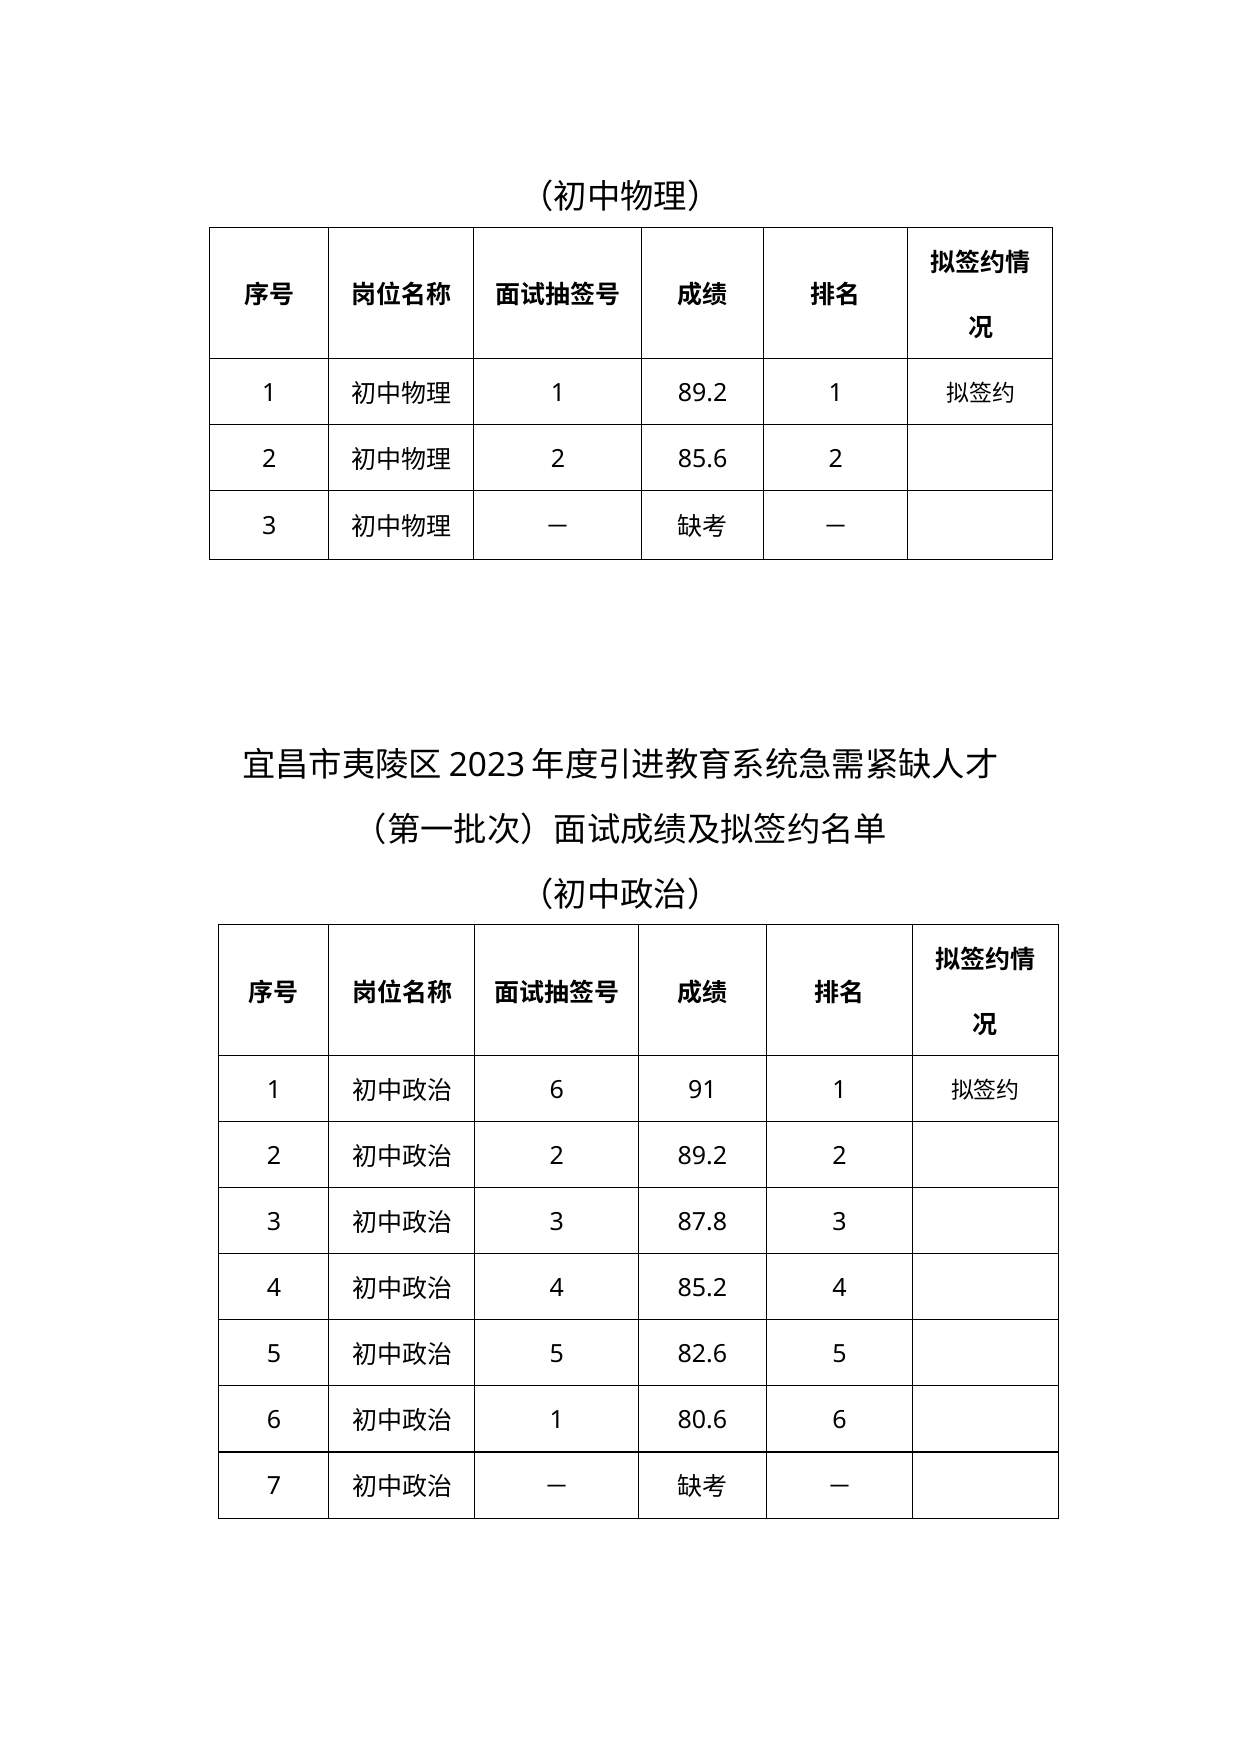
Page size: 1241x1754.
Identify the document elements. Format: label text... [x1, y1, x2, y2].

table_cell 拟签约 [908, 359, 1052, 424]
table_cell 2 [219, 1122, 328, 1187]
table_header 排名 [764, 228, 907, 358]
table_header 面试抽签号 [474, 228, 641, 358]
text 宜昌市夷陵区2023年度引进教育系统急需紧缺人才 [187, 729, 1053, 794]
table_cell 3 [219, 1188, 328, 1253]
table_cell － [764, 491, 907, 558]
table_header 序号 [210, 228, 328, 358]
table_cell [913, 1453, 1058, 1517]
text （初中物理） [187, 162, 1053, 227]
table_header 岗位名称 [329, 925, 474, 1055]
table_cell 87.8 [639, 1188, 766, 1253]
table_cell － [474, 491, 641, 558]
table_cell [913, 1188, 1058, 1253]
table_header 面试抽签号 [475, 925, 638, 1055]
table_cell 初中政治 [329, 1122, 474, 1187]
table_cell 3 [767, 1188, 912, 1253]
table_cell 初中物理 [329, 359, 473, 424]
table_cell 4 [767, 1254, 912, 1319]
table_cell 初中物理 [329, 425, 473, 490]
table_cell 1 [210, 359, 328, 424]
table_header 拟签约情况 [913, 925, 1058, 1055]
table_cell 2 [475, 1122, 638, 1187]
table_header 拟签约情况 [908, 228, 1052, 358]
text （第一批次）面试成绩及拟签约名单 [187, 794, 1053, 859]
table_cell 初中政治 [329, 1188, 474, 1253]
table_cell [908, 491, 1052, 558]
table_cell 2 [767, 1122, 912, 1187]
table_cell 7 [219, 1453, 328, 1517]
table_cell 5 [219, 1320, 328, 1385]
table_cell 1 [219, 1056, 328, 1121]
table_cell 89.2 [642, 359, 763, 424]
table_cell 1 [764, 359, 907, 424]
table_cell 80.6 [639, 1386, 766, 1451]
table_cell 85.2 [639, 1254, 766, 1319]
table_cell 6 [767, 1386, 912, 1451]
table_header 序号 [219, 925, 328, 1055]
table_header 岗位名称 [329, 228, 473, 358]
table_cell 初中政治 [329, 1386, 474, 1451]
table_cell 缺考 [639, 1453, 766, 1517]
table_cell [913, 1386, 1058, 1451]
table_cell 1 [767, 1056, 912, 1121]
table_cell 2 [474, 425, 641, 490]
table_cell 拟签约 [913, 1056, 1058, 1121]
table_cell 1 [475, 1386, 638, 1451]
table_cell － [475, 1453, 638, 1517]
table_cell [913, 1320, 1058, 1385]
table_cell 4 [219, 1254, 328, 1319]
table_cell 85.6 [642, 425, 763, 490]
table_cell 91 [639, 1056, 766, 1121]
table_cell 2 [210, 425, 328, 490]
table_cell 5 [767, 1320, 912, 1385]
table_cell 3 [210, 491, 328, 558]
table_cell 初中政治 [329, 1056, 474, 1121]
table_cell 缺考 [642, 491, 763, 558]
table_cell 初中政治 [329, 1320, 474, 1385]
table_cell 4 [475, 1254, 638, 1319]
text （初中政治） [187, 859, 1053, 924]
table_cell [913, 1122, 1058, 1187]
table_header 排名 [767, 925, 912, 1055]
table_cell 3 [475, 1188, 638, 1253]
table_header 成绩 [642, 228, 763, 358]
table_cell 初中政治 [329, 1453, 474, 1517]
table_cell 6 [219, 1386, 328, 1451]
table_cell 82.6 [639, 1320, 766, 1385]
table_cell [908, 425, 1052, 490]
table_cell 6 [475, 1056, 638, 1121]
table_cell 1 [474, 359, 641, 424]
table_cell [913, 1254, 1058, 1319]
table_cell 5 [475, 1320, 638, 1385]
table_cell 89.2 [639, 1122, 766, 1187]
table_cell 初中物理 [329, 491, 473, 558]
table_cell 初中政治 [329, 1254, 474, 1319]
table_cell 2 [764, 425, 907, 490]
table_header 成绩 [639, 925, 766, 1055]
table_cell － [767, 1453, 912, 1517]
